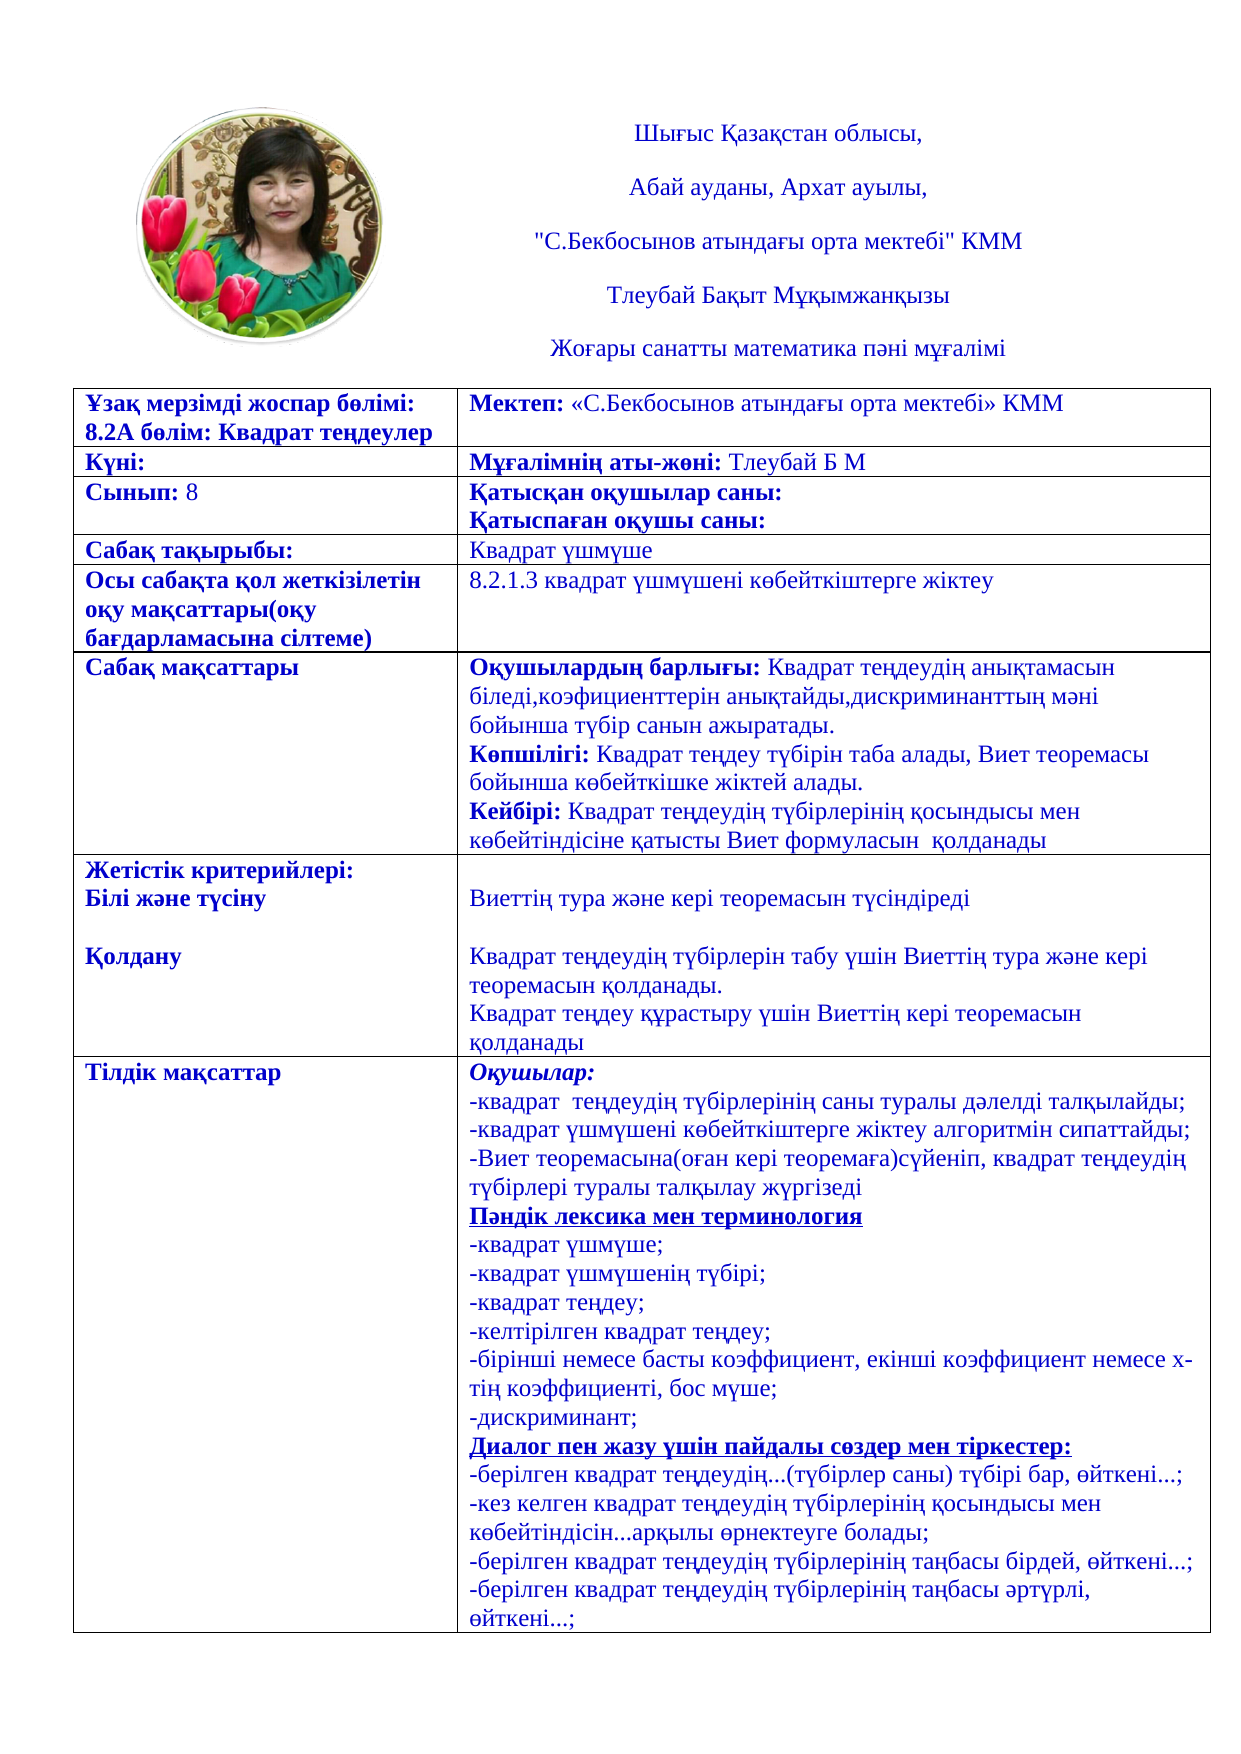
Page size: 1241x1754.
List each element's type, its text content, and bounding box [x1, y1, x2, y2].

text "С.Бекбосынов атындағы орта мектебі" КММ [386, 226, 1152, 254]
table_cell 8.2.1.3 квадрат үшмүшені көбейткіштерге жіктеу [458, 565, 1210, 651]
table_cell Қатысқан оқушылар саны: Қатыспаған оқушы саны: [458, 477, 1210, 534]
table_cell Тілдік мақсаттар [74, 1057, 457, 1632]
table_header Ұзақ мерзімді жоспар бөлімі: 8.2А бөлім: Квадрат теңдеулер [74, 389, 457, 446]
text Шығыс Қазақстан облысы, [386, 118, 1152, 147]
picture [136, 107, 386, 347]
table_cell Сынып: 8 [74, 477, 457, 534]
table_cell Виеттің тура және кері теоремасын түсіндіреді Квадрат теңдеудің түбірлерін табу үшін Виеттің тура және кері теоремасын қолданады. Квадрат теңдеу құрастыру үшін Виеттің кері теоремасын қолданады [458, 855, 1210, 1056]
text Жоғары санатты математика пәні мұғалімі [177, 333, 1152, 362]
table_cell Сабақ мақсаттары [74, 653, 457, 854]
table_cell Квадрат үшмүше [458, 535, 1210, 564]
table_cell Мұғалімнің аты-жөні: Тлеубай Б М [458, 447, 1210, 476]
table_header Мектеп: «С.Бекбосынов атындағы орта мектебі» КММ [458, 389, 1210, 446]
text Абай ауданы, Архат ауылы, [386, 172, 1152, 201]
table_cell Осы сабақта қол жеткізілетін оқу мақсаттары(оқу бағдарламасына сілтеме) [74, 565, 457, 651]
text Тлеубай Бақыт Мұқымжанқызы [386, 280, 1152, 308]
table_cell Күні: [74, 447, 457, 476]
table_cell Сабақ тақырыбы: [74, 535, 457, 564]
table_cell Оқушылардың барлығы: Квадрат теңдеудің анықтамасын біледі,коэфициенттерін анықтайды,дискриминанттың мәні бойынша түбір санын ажыратады. Көпшілігі: Квадрат теңдеу түбірін таба алады, Виет теоремасы бойынша көбейткішке жіктей алады. Кейбірі: Квадрат теңдеудің түбірлерінің қосындысы мен көбейтіндісіне қатысты Виет формуласын қолданады [458, 653, 1210, 854]
table_cell Жетістік критерийлері: Білі және түсіну Қолдану [74, 855, 457, 1056]
table_cell Оқушылар: -квадрат теңдеудің түбірлерінің саны туралы дәлелді талқылайды; -квадрат үшмүшені көбейткіштерге жіктеу алгоритмін сипаттайды; -Виет теоремасына(оған кері теоремаға)сүйеніп, квадрат теңдеудің түбірлері туралы талқылау жүргізеді Пәндік лексика мен терминология -квадрат үшмүше; -квадрат үшмүшенің түбірі; -квадрат теңдеу; -келтірілген квадрат теңдеу; -бірінші немесе басты коэффициент, екінші коэффициент немесе х-тің коэффициенті, бос мүше; -дискриминант; Диалог пен жазу үшін пайдалы сөздер мен тіркестер: -берілген квадрат теңдеудің...(түбірлер саны) түбірі бар, өйткені...; -кез келген квадрат теңдеудің түбірлерінің қосындысы мен көбейтіндісін...арқылы өрнектеуге болады; -берілген квадрат теңдеудің түбірлерінің таңбасы бірдей, өйткені...; -берілген квадрат теңдеудің түбірлерінің таңбасы әртүрлі, өйткені...; [458, 1057, 1210, 1632]
